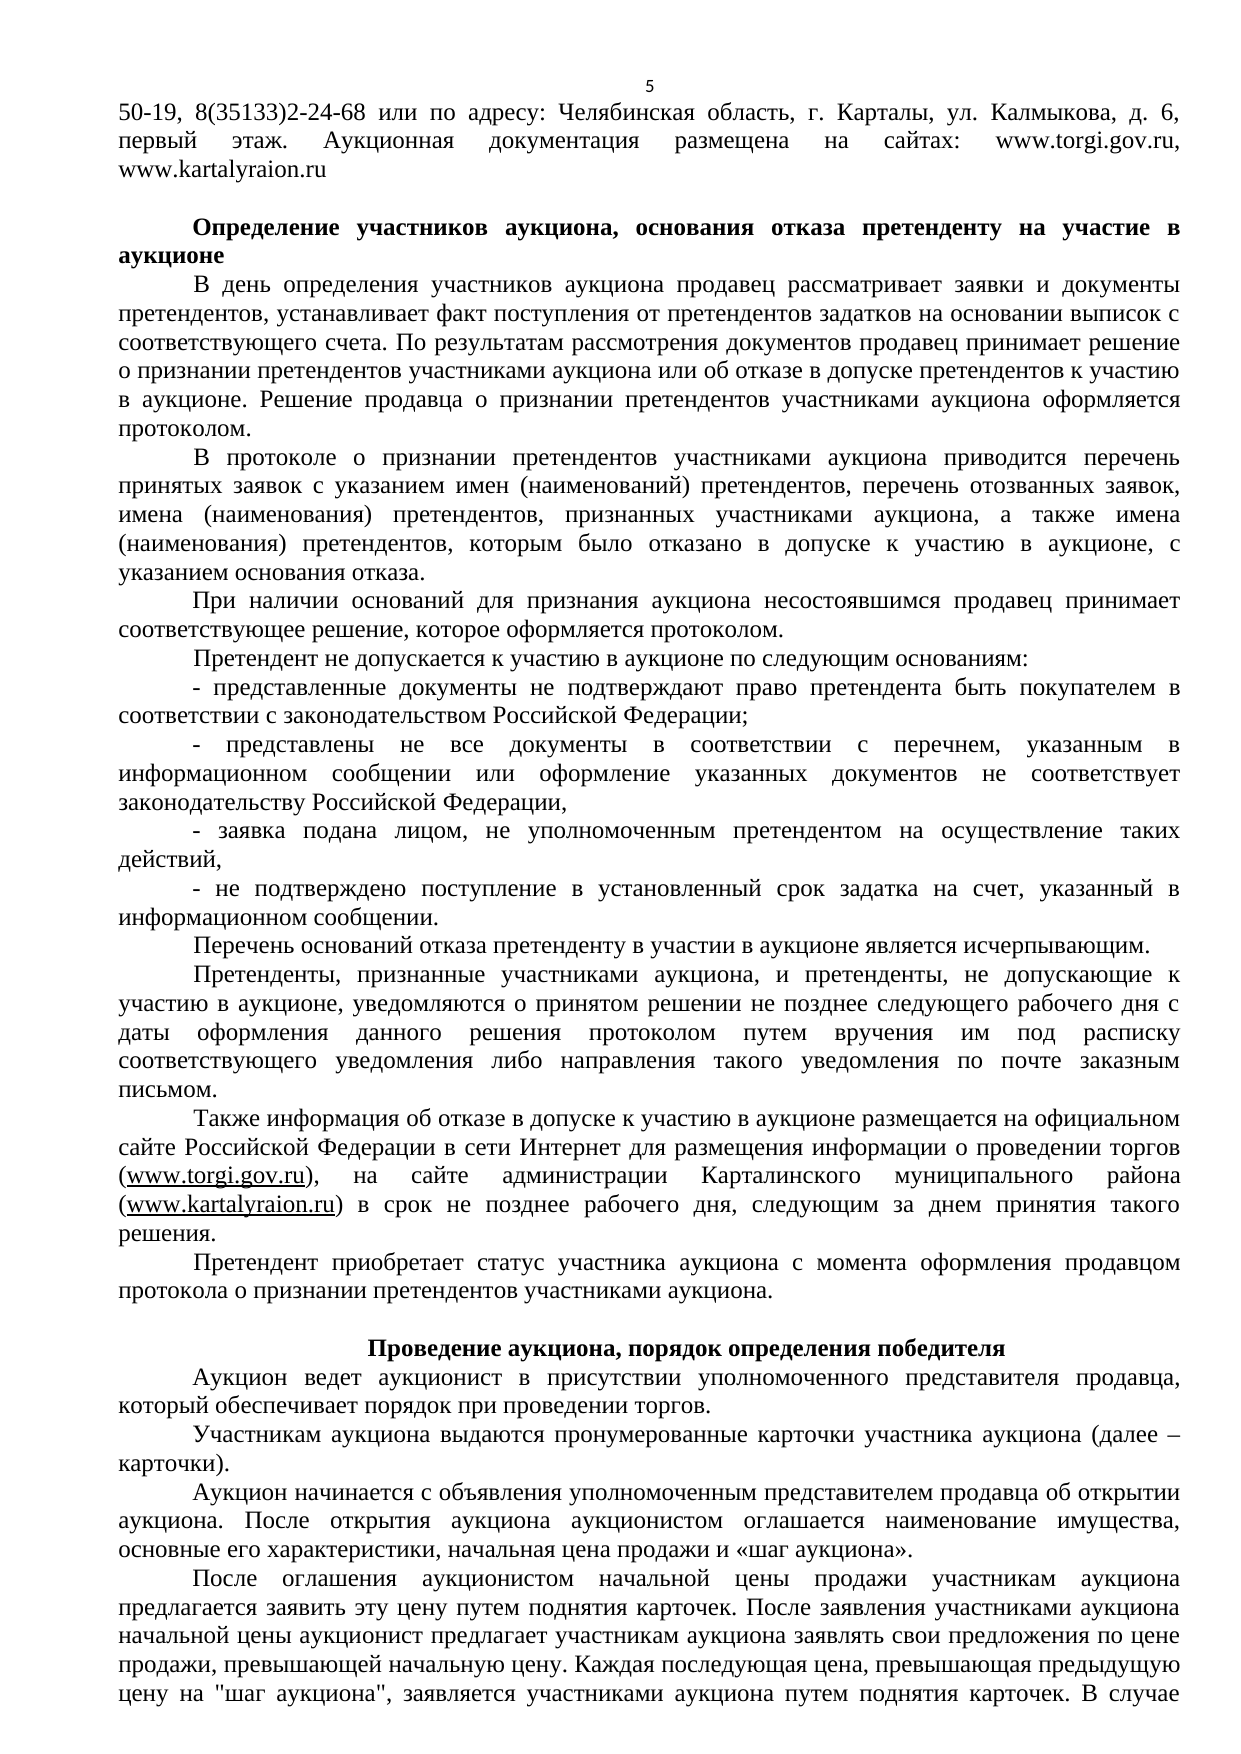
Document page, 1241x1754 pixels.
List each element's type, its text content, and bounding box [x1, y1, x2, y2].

text Аукцион ведет аукционист в присутствии уполномоченного представителя продавца, который обеспечивает порядок при проведении торгов. [118, 1362, 1181, 1419]
text - представлены не все документы в соответствии с перечнем, указанным в информационном сообщении или оформление указанных документов не соответствует законодательству Российской Федерации, [118, 729, 1181, 815]
text - заявка подана лицом, не уполномоченным претендентом на осуществление таких действий, [118, 815, 1181, 873]
text Также информация об отказе в допуске к участию в аукционе размещается на официальном сайте Российской Федерации в сети Интернет для размещения информации о проведении торгов (www.torgi.gov.ru), на сайте администрации Карталинского муниципального района (www.kartalyraion.ru) в срок не позднее рабочего дня, следующим за днем принятия такого решения. [118, 1103, 1181, 1247]
text Претенденты, признанные участниками аукциона, и претенденты, не допускающие к участию в аукционе, уведомляются о принятом решении не позднее следующего рабочего дня с даты оформления данного решения протоколом путем вручения им под расписку соответствующего уведомления либо направления такого уведомления по почте заказным письмом. [118, 959, 1181, 1103]
text Претендент приобретает статус участника аукциона с момента оформления продавцом протокола о признании претендентов участниками аукциона. [118, 1247, 1181, 1304]
text При наличии оснований для признания аукциона несостоявшимся продавец принимает соответствующее решение, которое оформляется протоколом. [118, 585, 1181, 643]
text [118, 97, 1181, 183]
text - не подтверждено поступление в установленный срок задатка на счет, указанный в информационном сообщении. [118, 873, 1181, 930]
text - представленные документы не подтверждают право претендента быть покупателем в соответствии с законодательством Российской Федерации; [118, 672, 1181, 729]
text Претендент не допускается к участию в аукционе по следующим основаниям: [118, 643, 1181, 672]
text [118, 1563, 1181, 1707]
text В день определения участников аукциона продавец рассматривает заявки и документы претендентов, устанавливает факт поступления от претендентов задатков на основании выписок с соответствующего счета. По результатам рассмотрения документов продавец принимает решение о признании претендентов участниками аукциона или об отказе в допуске претендентов к участию в аукционе. Решение продавца о признании претендентов участниками аукциона оформляется протоколом. [118, 269, 1181, 442]
text В протоколе о признании претендентов участниками аукциона приводится перечень принятых заявок с указанием имен (наименований) претендентов, перечень отозванных заявок, имена (наименования) претендентов, признанных участниками аукциона, а также имена (наименования) претендентов, которым было отказано в допуске к участию в аукционе, с указанием основания отказа. [118, 442, 1181, 585]
text Определение участников аукциона, основания отказа претенденту на участие в аукционе [118, 212, 1181, 269]
text Проведение аукциона, порядок определения победителя [118, 1333, 1181, 1362]
text Перечень оснований отказа претенденту в участии в аукционе является исчерпывающим. [118, 930, 1181, 959]
text Аукцион начинается с объявления уполномоченным представителем продавца об открытии аукциона. После открытия аукциона аукционистом оглашается наименование имущества, основные его характеристики, начальная цена продажи и «шаг аукциона». [118, 1477, 1181, 1563]
text Участникам аукциона выдаются пронумерованные карточки участника аукциона (далее – карточки). [118, 1419, 1181, 1477]
